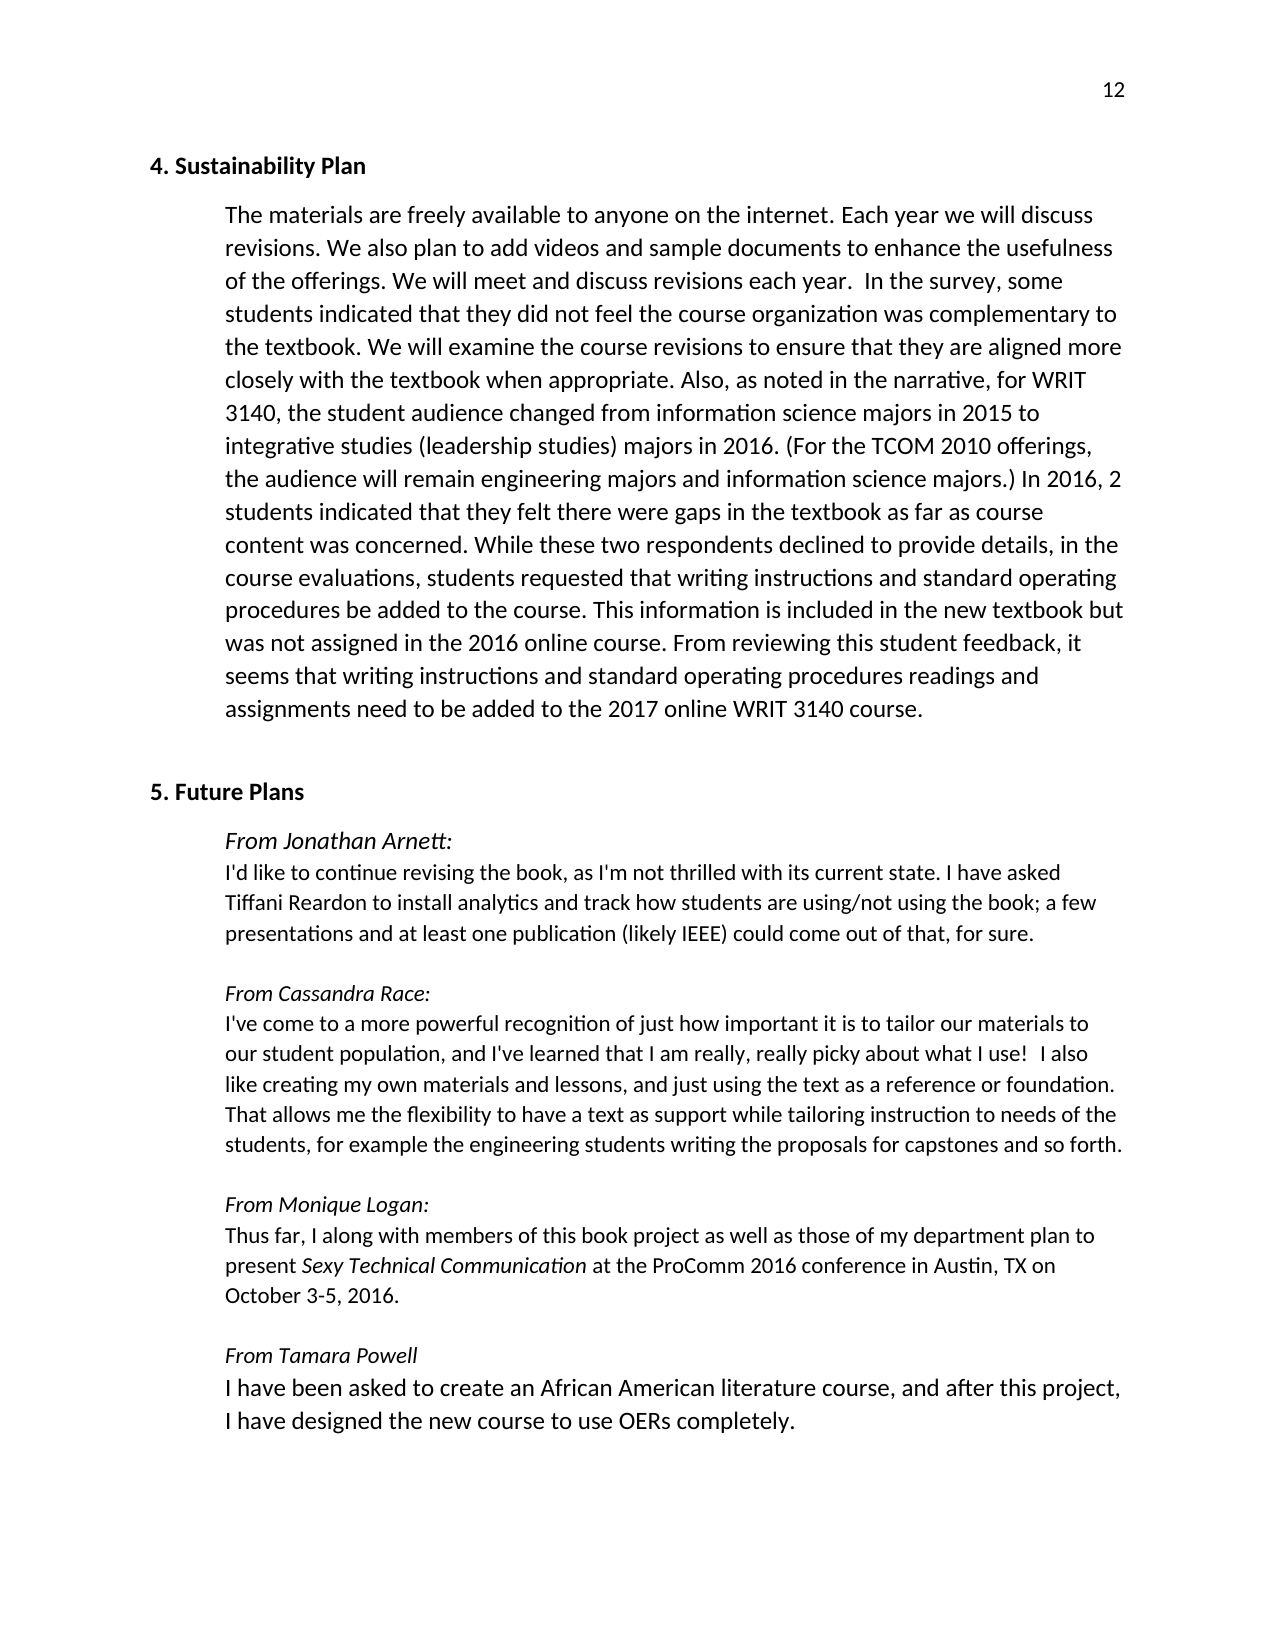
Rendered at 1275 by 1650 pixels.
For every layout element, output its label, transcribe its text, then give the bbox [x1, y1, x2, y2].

list Thus far, I along with members of this book project as well as those of my department plan to present Sexy Technical Communication at the ProComm 2016 conference in Austin, TX on October 3-5, 2016. [225, 1221, 1125, 1309]
text 5. Future Plans [150, 776, 1125, 806]
list From Jonathan Arnett: [225, 825, 1125, 856]
list I have been asked to create an African American literature course, and after this project, I have designed the new course to use OERs completely. [225, 1372, 1125, 1435]
list From Monique Logan: [225, 1191, 1125, 1219]
text 4. Sustainability Plan [150, 150, 1125, 181]
list I've come to a more powerful recognition of just how important it is to tailor our materials to our student population, and I've learned that I am really, really picky about what I use! I also like creating my own materials and lessons, and just using the text as a reference or foundation. That allows me the flexibility to have a text as support while tailoring instruction to needs of the students, for example the engineering students writing the proposals for capstones and so forth. [225, 1009, 1125, 1158]
list I'd like to continue revising the book, as I'm not thrilled with its current state. I have asked Tiffani Reardon to install analytics and track how students are using/not using the book; a few presentations and at least one publication (likely IEEE) could come out of that, for sure. [225, 858, 1125, 947]
list The materials are freely available to anyone on the internet. Each year we will discuss revisions. We also plan to add videos and sample documents to enhance the usefulness of the offerings. We will meet and discuss revisions each year. In the survey, some students indicated that they did not feel the course organization was complementary to the textbook. We will examine the course revisions to ensure that they are aligned more closely with the textbook when appropriate. Also, as noted in the narrative, for WRIT 3140, the student audience changed from information science majors in 2015 to integrative studies (leadership studies) majors in 2016. (For the TCOM 2010 offerings, the audience will remain engineering majors and information science majors.) In 2016, 2 students indicated that they felt there were gaps in the textbook as far as course content was concerned. While these two respondents declined to provide details, in the course evaluations, students requested that writing instructions and standard operating procedures be added to the course. This information is included in the new textbook but was not assigned in the 2016 online course. From reviewing this student feedback, it seems that writing instructions and standard operating procedures readings and assignments need to be added to the 2017 online WRIT 3140 course. [225, 199, 1125, 724]
list From Tamara Powell [225, 1342, 1125, 1370]
list From Cassandra Race: [225, 979, 1125, 1007]
